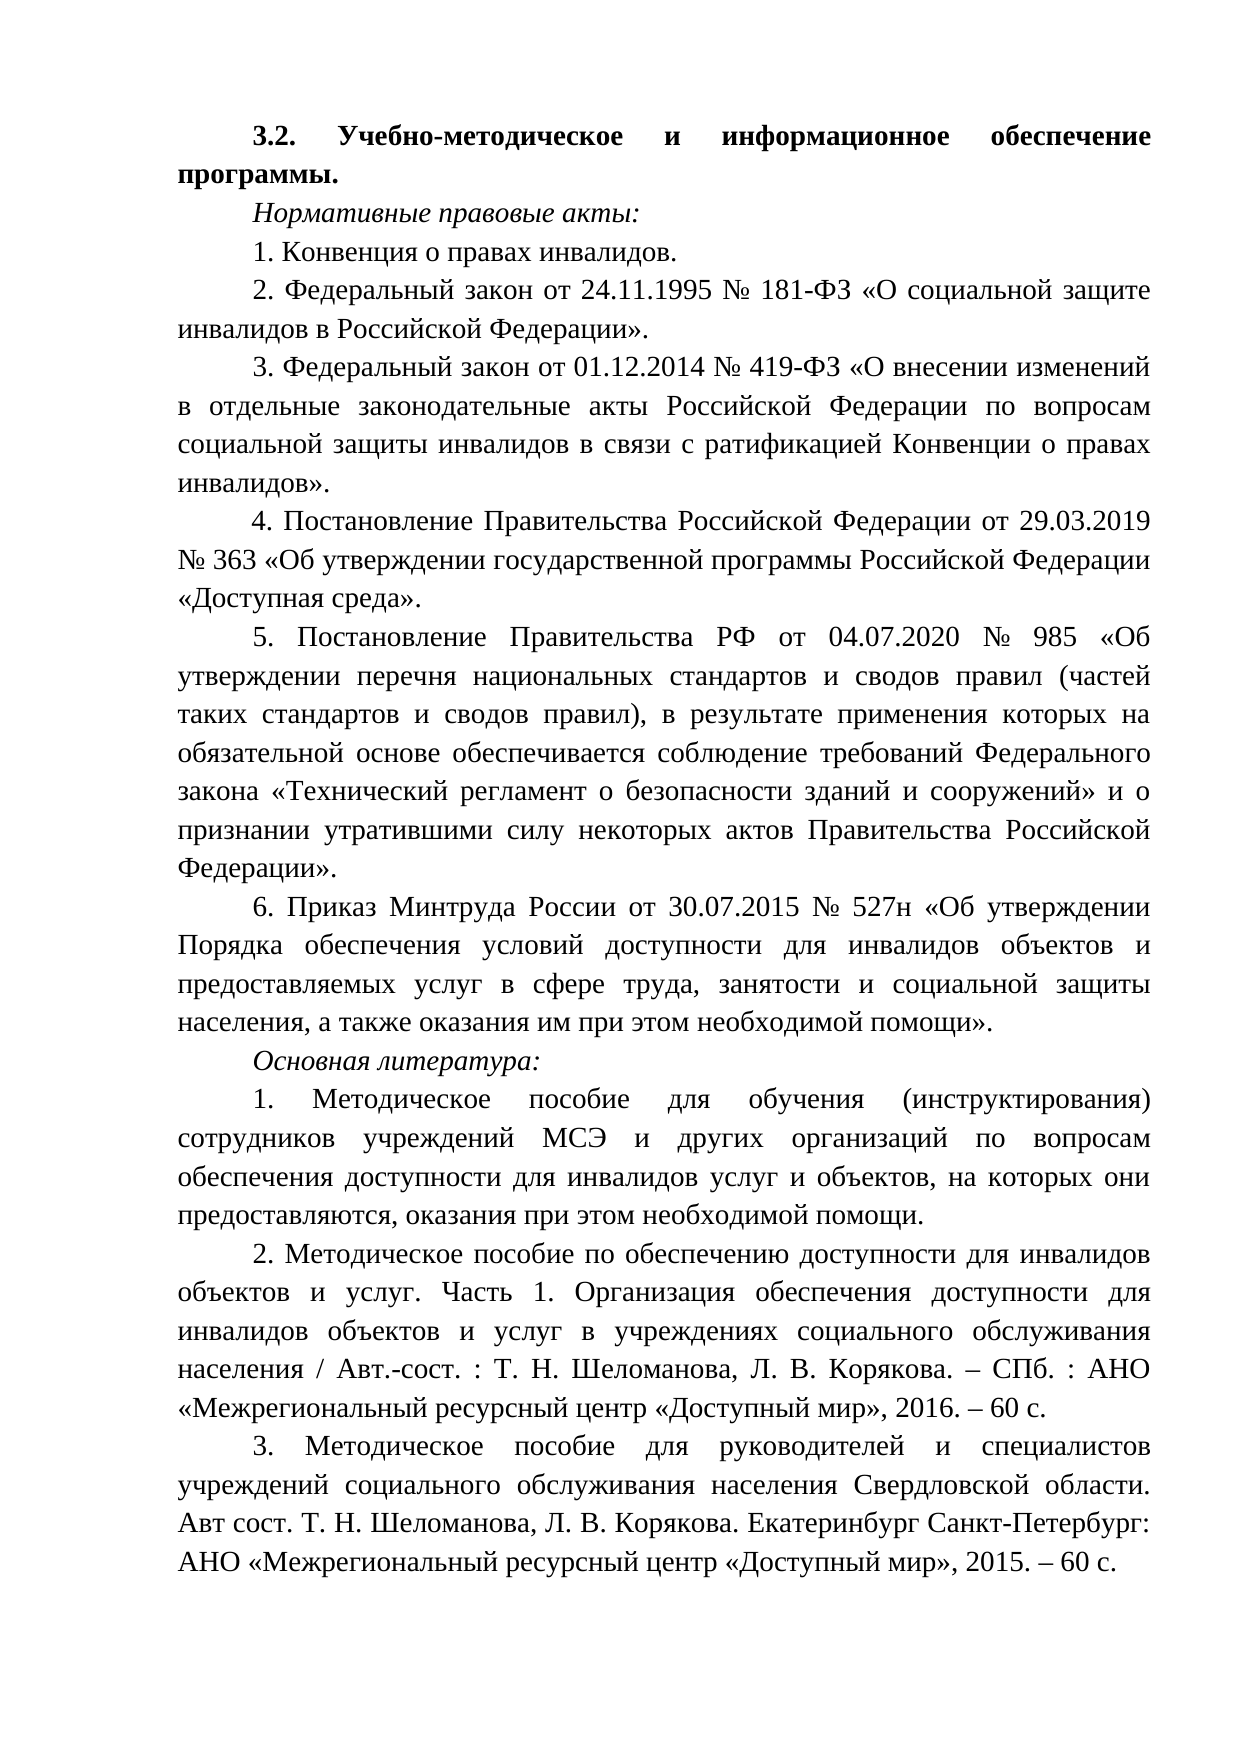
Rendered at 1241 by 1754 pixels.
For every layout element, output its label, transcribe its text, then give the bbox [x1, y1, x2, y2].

text 3.2. Учебно-методическое и информационное обеспечение программы. [177, 118, 1152, 190]
text 2. Федеральный закон от 24.11.1995 № 181-ФЗ «О социальной защите инвалидов в Российской Федерации». [177, 272, 1152, 344]
text 3. Федеральный закон от 01.12.2014 № 419-ФЗ «О внесении изменений в отдельные законодательные акты Российской Федерации по вопросам социальной защиты инвалидов в связи с ратификацией Конвенции о правах инвалидов». [177, 349, 1152, 498]
text Нормативные правовые акты: [177, 195, 1152, 229]
text 1. Конвенция о правах инвалидов. [177, 234, 1152, 267]
text 6. Приказ Минтруда России от 30.07.2015 № 527н «Об утверждении Порядка обеспечения условий доступности для инвалидов объектов и предоставляемых услуг в сфере труда, занятости и социальной защиты населения, а также оказания им при этом необходимой помощи». [177, 889, 1152, 1038]
text 5. Постановление Правительства РФ от 04.07.2020 № 985 «Об утверждении перечня национальных стандартов и сводов правил (частей таких стандартов и сводов правил), в результате применения которых на обязательной основе обеспечивается соблюдение требований Федерального закона «Технический регламент о безопасности зданий и сооружений» и о признании утратившими силу некоторых актов Правительства Российской Федерации». [177, 619, 1152, 884]
text 4. Постановление Правительства Российской Федерации от 29.03.2019 № 363 «Об утверждении государственной программы Российской Федерации «Доступная среда». [177, 503, 1152, 614]
text Основная литература: [177, 1043, 1152, 1077]
text 2. Методическое пособие по обеспечению доступности для инвалидов объектов и услуг. Часть 1. Организация обеспечения доступности для инвалидов объектов и услуг в учреждениях социального обслуживания населения / Авт.-сост. : Т. Н. Шеломанова, Л. В. Корякова. – СПб. : АНО «Межрегиональный ресурсный центр «Доступный мир», 2016. – 60 с. [177, 1236, 1152, 1423]
text 1. Методическое пособие для обучения (инструктирования) сотрудников учреждений МСЭ и других организаций по вопросам обеспечения доступности для инвалидов услуг и объектов, на которых они предоставляются, оказания при этом необходимой помощи. [177, 1082, 1152, 1231]
text 3. Методическое пособие для руководителей и специалистов учреждений социального обслуживания населения Свердловской области. Авт сост. Т. Н. Шеломанова, Л. В. Корякова. Екатеринбург Санкт-Петербург: АНО «Межрегиональный ресурсный центр «Доступный мир», 2015. – 60 с. [177, 1428, 1152, 1578]
